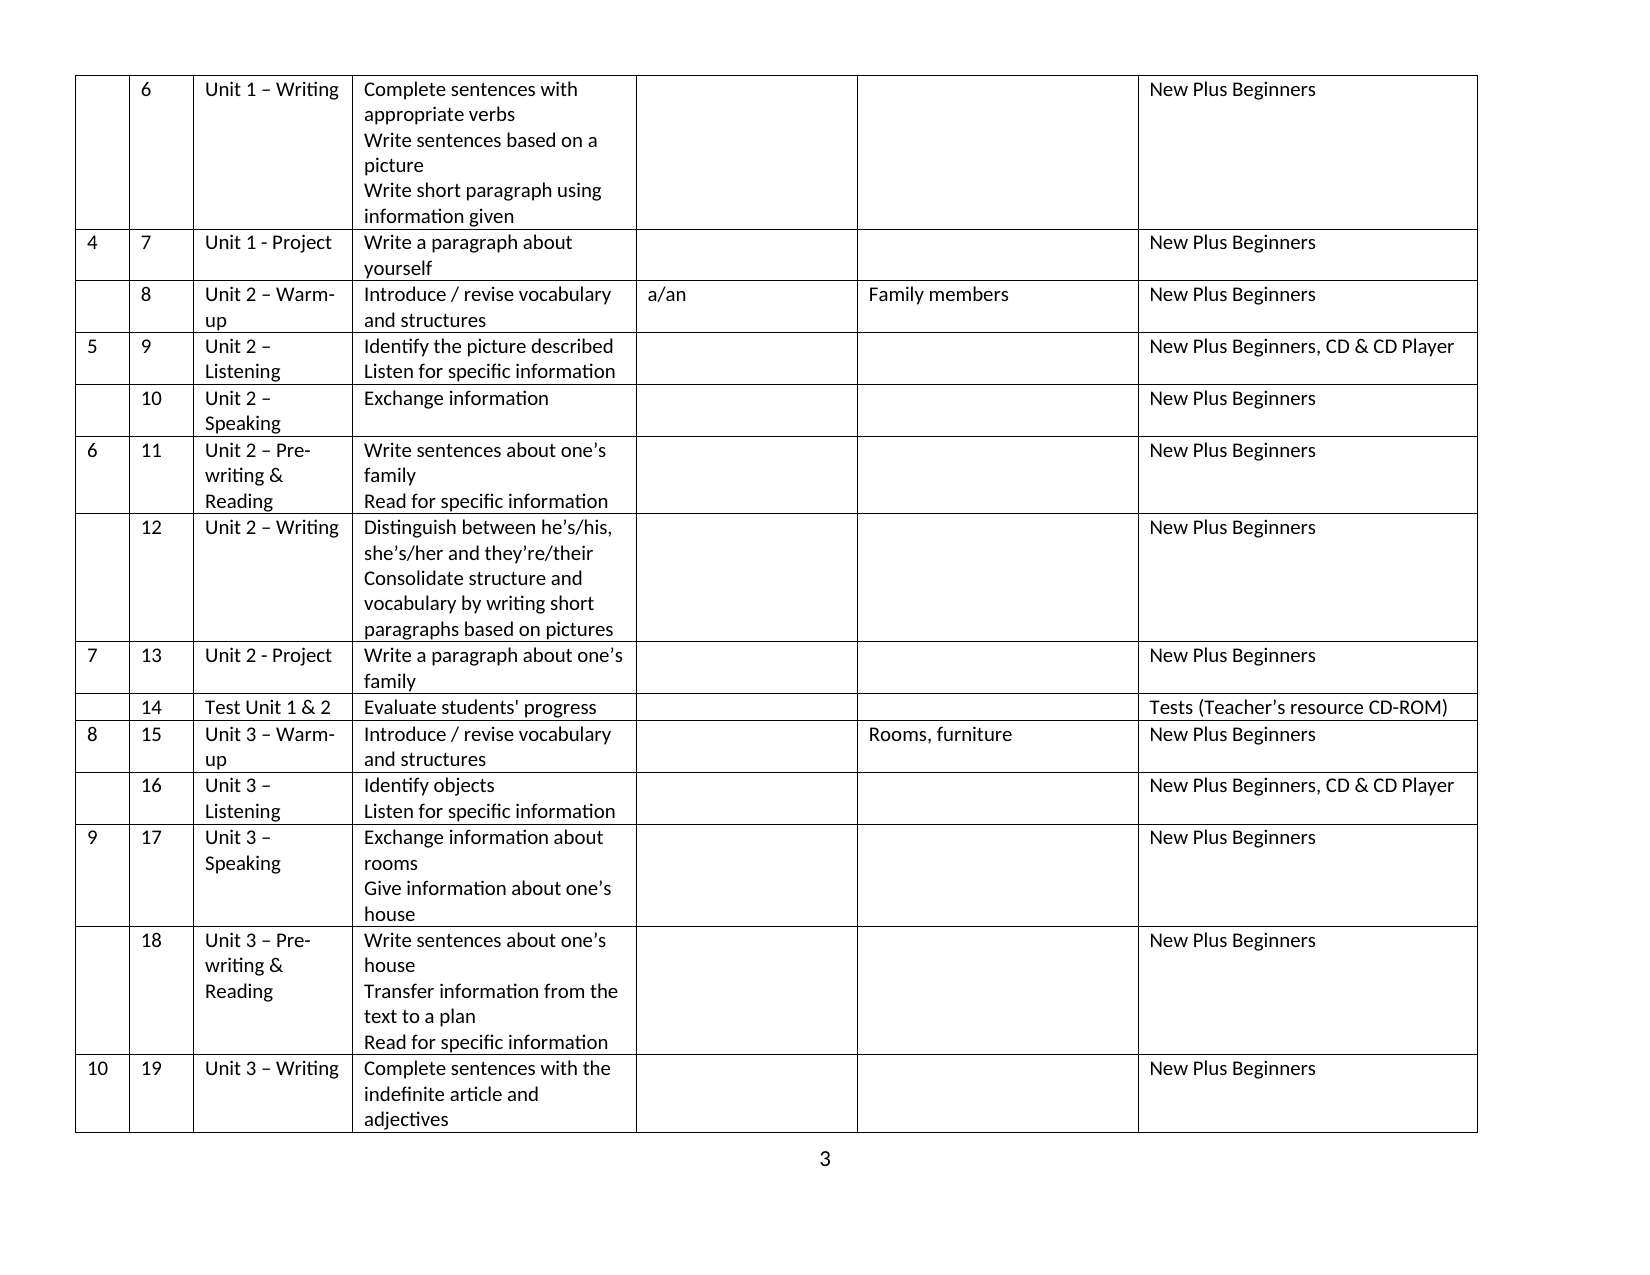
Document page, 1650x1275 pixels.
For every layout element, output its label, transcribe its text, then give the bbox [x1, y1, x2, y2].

table_cell [858, 385, 1138, 436]
table_cell Write a paragraph about one’s family [353, 642, 636, 693]
table_cell Rooms, furniture [858, 721, 1138, 772]
table_cell [637, 333, 857, 384]
table_cell 10 [76, 1055, 129, 1132]
table_cell [858, 825, 1138, 926]
table_cell New Plus Beginners [1139, 1055, 1477, 1132]
table_cell Distinguish between he’s/his, she’s/her and they’re/their Consolidate structure and vocabulary by writing short paragraphs based on pictures [353, 514, 636, 641]
table_cell [858, 437, 1138, 513]
table_cell Unit 2 – Warm-up [194, 281, 352, 332]
table_cell Write a paragraph about yourself [353, 230, 636, 280]
table_cell Unit 2 - Project [194, 642, 352, 693]
table_cell Unit 3 – Listening [194, 773, 352, 823]
table_cell 11 [130, 437, 193, 513]
table_cell New Plus Beginners, CD & CD Player [1139, 333, 1477, 384]
table_cell [637, 927, 857, 1054]
table_cell [858, 694, 1138, 720]
table_cell [858, 76, 1138, 228]
table_cell [76, 281, 129, 332]
table_cell New Plus Beginners [1139, 385, 1477, 436]
table_cell New Plus Beginners [1139, 230, 1477, 280]
table_cell 7 [130, 230, 193, 280]
table_cell Test Unit 1 & 2 [194, 694, 352, 720]
table_cell New Plus Beginners [1139, 927, 1477, 1054]
table_cell 12 [130, 514, 193, 641]
table_cell Unit 3 – Speaking [194, 825, 352, 926]
table_cell [76, 385, 129, 436]
table_cell [858, 230, 1138, 280]
table_cell 18 [130, 927, 193, 1054]
table_cell [858, 514, 1138, 641]
table_cell [637, 230, 857, 280]
table_cell [858, 773, 1138, 823]
table_cell Unit 2 – Writing [194, 514, 352, 641]
table_cell Unit 2 – Listening [194, 333, 352, 384]
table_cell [353, 1055, 636, 1132]
table_cell Write sentences about one’s family Read for specific information [353, 437, 636, 513]
table_cell [76, 514, 129, 641]
table_cell [637, 642, 857, 693]
table_cell [858, 642, 1138, 693]
table_cell Unit 3 – Warm-up [194, 721, 352, 772]
table_cell [76, 927, 129, 1054]
table_cell New Plus Beginners [1139, 281, 1477, 332]
table_cell 19 [130, 1055, 193, 1132]
table_cell [858, 1055, 1138, 1132]
table_cell 4 [76, 230, 129, 280]
table_cell New Plus Beginners [1139, 76, 1477, 228]
table_cell 9 [76, 825, 129, 926]
table_cell [637, 721, 857, 772]
table_cell [637, 825, 857, 926]
table_cell Evaluate students' progress [353, 694, 636, 720]
table_cell Unit 1 – Writing [194, 76, 352, 228]
table_cell [637, 1055, 857, 1132]
table_cell [637, 76, 857, 228]
table_cell New Plus Beginners [1139, 825, 1477, 926]
table_cell Unit 1 - Project [194, 230, 352, 280]
table_cell New Plus Beginners [1139, 721, 1477, 772]
table_cell 16 [130, 773, 193, 823]
table_cell Unit 2 – Pre-writing & Reading [194, 437, 352, 513]
table_cell 8 [76, 721, 129, 772]
table_cell 6 [76, 437, 129, 513]
table_cell New Plus Beginners [1139, 514, 1477, 641]
table_cell [637, 694, 857, 720]
table_cell Family members [858, 281, 1138, 332]
table_cell [76, 694, 129, 720]
table_cell Tests (Teacher’s resource CD-ROM) [1139, 694, 1477, 720]
table_cell 15 [130, 721, 193, 772]
table_cell [637, 514, 857, 641]
table_cell [858, 927, 1138, 1054]
table_cell New Plus Beginners [1139, 437, 1477, 513]
table_cell [76, 773, 129, 823]
table_cell Introduce / revise vocabulary and structures [353, 281, 636, 332]
table_cell Identify the picture described Listen for specific information [353, 333, 636, 384]
table_cell [637, 385, 857, 436]
table_cell Identify objects Listen for specific information [353, 773, 636, 823]
table_cell 5 [76, 333, 129, 384]
table_cell 17 [130, 825, 193, 926]
table_cell New Plus Beginners [1139, 642, 1477, 693]
table_cell Write sentences about one’s house Transfer information from the text to a plan Read for specific information [353, 927, 636, 1054]
table_cell 6 [130, 76, 193, 228]
table_cell 13 [130, 642, 193, 693]
table_cell [637, 437, 857, 513]
table_cell 9 [130, 333, 193, 384]
table_cell Unit 3 – Writing [194, 1055, 352, 1132]
table_cell Introduce / revise vocabulary and structures [353, 721, 636, 772]
table_cell 14 [130, 694, 193, 720]
table_cell 8 [130, 281, 193, 332]
table_cell 10 [130, 385, 193, 436]
table_cell Unit 3 – Pre-writing & Reading [194, 927, 352, 1054]
table_cell [858, 333, 1138, 384]
table_cell Unit 2 – Speaking [194, 385, 352, 436]
table_cell [76, 76, 129, 228]
table_cell New Plus Beginners, CD & CD Player [1139, 773, 1477, 823]
table_cell Complete sentences with appropriate verbs Write sentences based on a picture Write short paragraph using information given [353, 76, 636, 228]
table_cell [637, 773, 857, 823]
table_cell a/an [637, 281, 857, 332]
table_cell Exchange information about rooms Give information about one’s house [353, 825, 636, 926]
table_cell 7 [76, 642, 129, 693]
table_cell Exchange information [353, 385, 636, 436]
